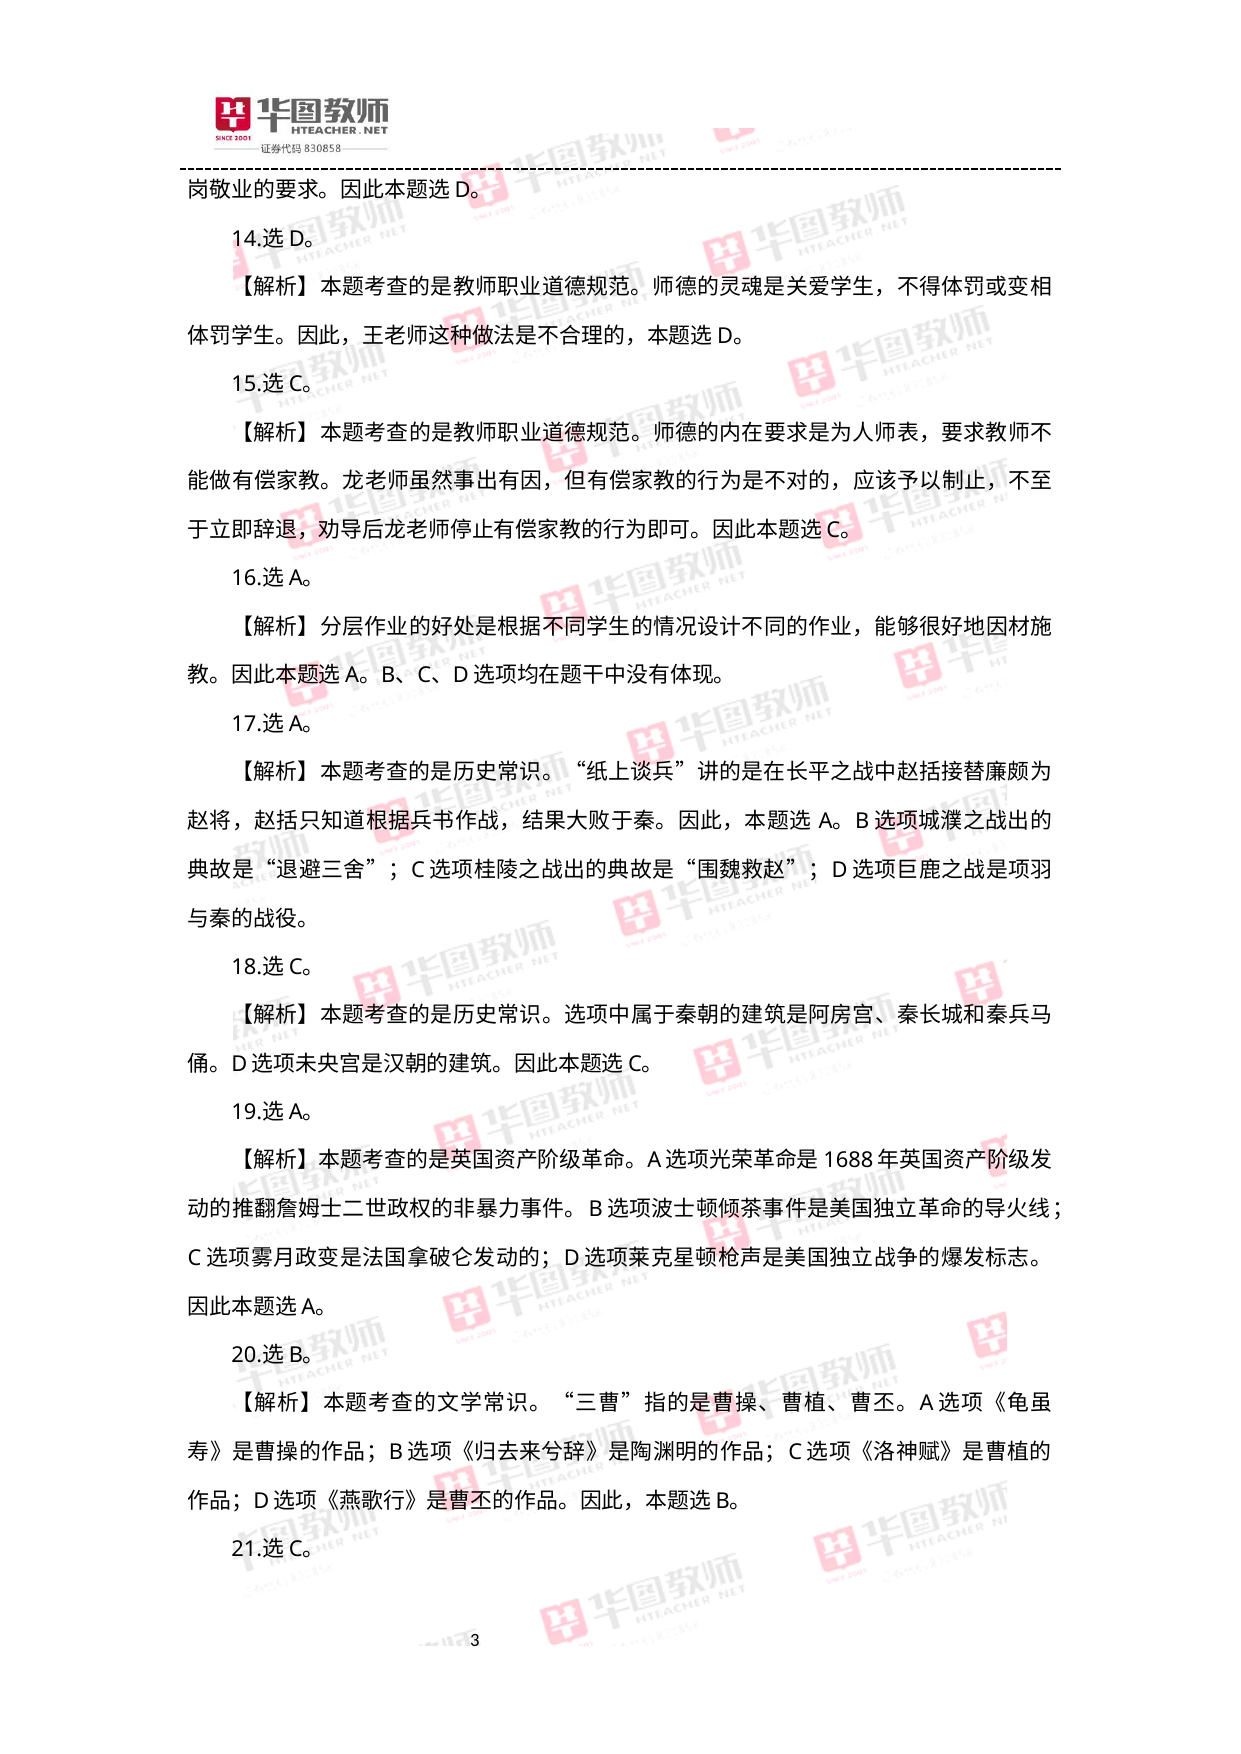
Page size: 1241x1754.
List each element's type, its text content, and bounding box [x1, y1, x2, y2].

text 【解析】分层作业的好处是根据不同学生的情况设计不同的作业，能够很好地因材施教。因此本题选A。B、C、D选项均在题干中没有体现。 [187, 608, 1053, 690]
list 16.选A。 [187, 560, 1053, 593]
picture [187, 90, 414, 167]
list 【解析】本题考查的文学常识。“三曹”指的是曹操、曹植、曹丕。A选项《龟虽寿》是曹操的作品；B选项《归去来兮辞》是陶渊明的作品；C选项《洛神赋》是曹植的作品；D选项《燕歌行》是曹丕的作品。因此，本题选B。 [187, 1385, 1053, 1515]
list 15.选C。 [187, 366, 1053, 398]
list 19.选A。 [187, 1094, 1053, 1126]
list 18.选C。 [187, 948, 1053, 981]
list 【解析】本题考查的是英国资产阶级革命。A选项光荣革命是1688年英国资产阶级发动的推翻詹姆士二世政权的非暴力事件。B选项波士顿倾茶事件是美国独立革命的导火线；C选项雾月政变是法国拿破仑发动的；D选项莱克星顿枪声是美国独立战争的爆发标志。因此本题选A。 [187, 1142, 1053, 1321]
text 【解析】本题考查的是教师职业道德规范。师德的灵魂是关爱学生，不得体罚或变相体罚学生。因此，王老师这种做法是不合理的，本题选D。 [187, 269, 1053, 350]
text 【解析】本题考查的是教师职业道德规范。师德的内在要求是为人师表，要求教师不能做有偿家教。龙老师虽然事出有因，但有偿家教的行为是不对的，应该予以制止，不至于立即辞退，劝导后龙老师停止有偿家教的行为即可。因此本题选C。 [187, 414, 1053, 544]
list 21.选C。 [187, 1531, 1053, 1563]
list 17.选A。 [187, 706, 1053, 738]
list 【解析】本题考查的是历史常识。“纸上谈兵”讲的是在长平之战中赵括接替廉颇为赵将，赵括只知道根据兵书作战，结果大败于秦。因此，本题选A。B选项城濮之战出的典故是“退避三舍”；C选项桂陵之战出的典故是“围魏救赵”；D选项巨鹿之战是项羽与秦的战役。 [187, 754, 1053, 933]
list 14.选D。 [187, 221, 1053, 253]
list 20.选B。 [187, 1337, 1053, 1369]
list 【解析】本题考查的是历史常识。选项中属于秦朝的建筑是阿房宫、秦长城和秦兵马俑。D选项未央宫是汉朝的建筑。因此本题选C。 [187, 997, 1053, 1078]
